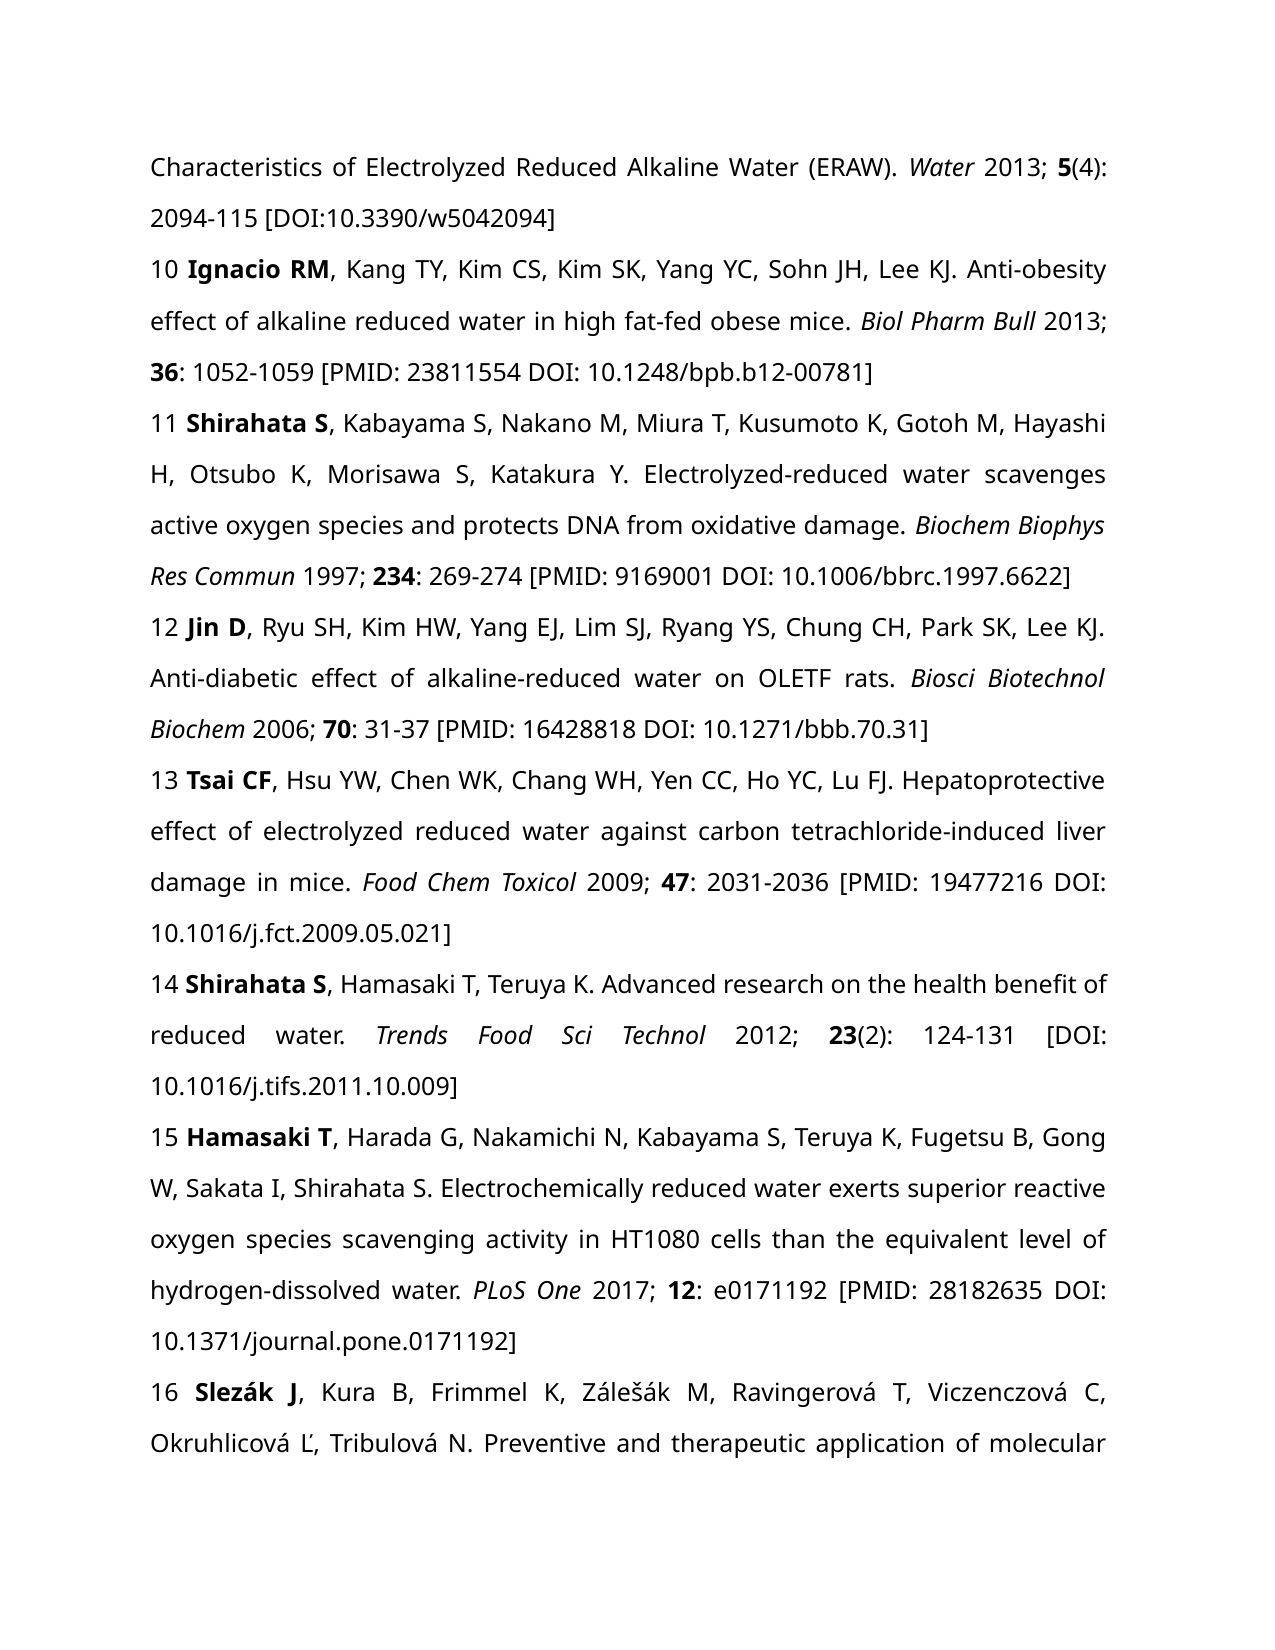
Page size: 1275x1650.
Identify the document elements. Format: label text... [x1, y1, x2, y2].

text 14 Shirahata S, Hamasaki T, Teruya K. Advanced research on the health benefit of reduced water. Trends Food Sci Technol 2012; 23(2): 124-131 [DOI: 10.1016/j.tifs.2011.10.009] [150, 967, 1107, 1103]
text 13 Tsai CF, Hsu YW, Chen WK, Chang WH, Yen CC, Ho YC, Lu FJ. Hepatoprotective effect of electrolyzed reduced water against carbon tetrachloride-induced liver damage in mice. Food Chem Toxicol 2009; 47: 2031-2036 [PMID: 19477216 DOI: 10.1016/j.fct.2009.05.021] [150, 762, 1107, 950]
text 15 Hamasaki T, Harada G, Nakamichi N, Kabayama S, Teruya K, Fugetsu B, Gong W, Sakata I, Shirahata S. Electrochemically reduced water exerts superior reactive oxygen species scavenging activity in HT1080 cells than the equivalent level of hydrogen-dissolved water. PLoS One 2017; 12: e0171192 [PMID: 28182635 DOI: 10.1371/journal.pone.0171192] [150, 1120, 1107, 1358]
text 10 Ignacio RM, Kang TY, Kim CS, Kim SK, Yang YC, Sohn JH, Lee KJ. Anti-obesity effect of alkaline reduced water in high fat-fed obese mice. Biol Pharm Bull 2013; 36: 1052-1059 [PMID: 23811554 DOI: 10.1248/bpb.b12-00781] [150, 252, 1107, 388]
text 11 Shirahata S, Kabayama S, Nakano M, Miura T, Kusumoto K, Gotoh M, Hayashi H, Otsubo K, Morisawa S, Katakura Y. Electrolyzed-reduced water scavenges active oxygen species and protects DNA from oxidative damage. Biochem Biophys Res Commun 1997; 234: 269-274 [PMID: 9169001 DOI: 10.1006/bbrc.1997.6622] [150, 405, 1107, 592]
text 12 Jin D, Ryu SH, Kim HW, Yang EJ, Lim SJ, Ryang YS, Chung CH, Park SK, Lee KJ. Anti-diabetic effect of alkaline-reduced water on OLETF rats. Biosci Biotechnol Biochem 2006; 70: 31-37 [PMID: 16428818 DOI: 10.1271/bbb.70.31] [150, 609, 1107, 746]
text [150, 150, 1107, 235]
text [150, 1375, 1107, 1460]
